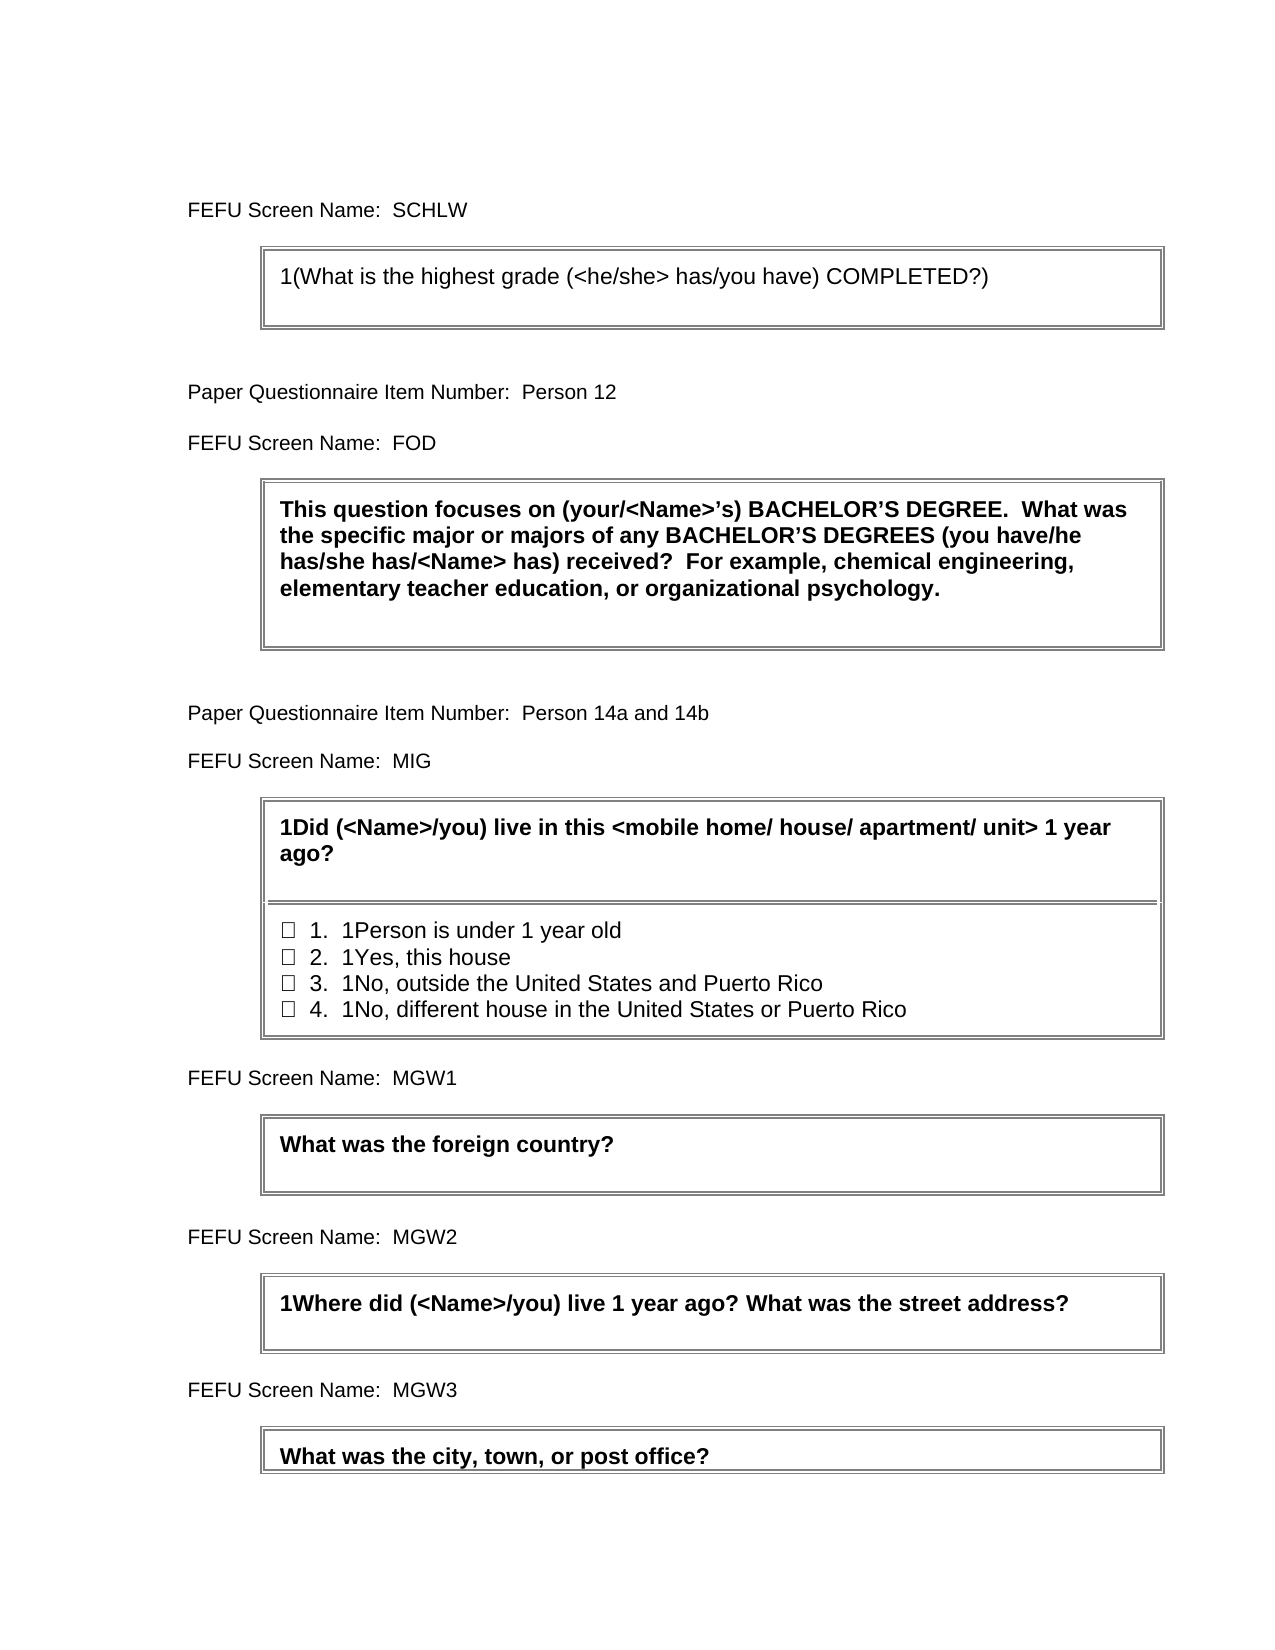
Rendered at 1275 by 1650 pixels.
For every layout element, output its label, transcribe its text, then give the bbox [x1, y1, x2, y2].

table_cell  1. Person is under 1 year old  2. Yes, this house  3. No, outside the United States and Puerto Rico  4. No, different house in the United States or Puerto Rico [263, 900, 1162, 1035]
table_header What was the foreign country? [265, 1119, 1160, 1191]
text FEFU Screen Name: MIG [187, 749, 1087, 773]
text Paper Questionnaire Item Number: Person 14a and 14b [187, 701, 1087, 725]
text FEFU Screen Name: MGW2 [187, 1224, 1087, 1248]
table_header Where did (<Name>/you) live 1 year ago? What was the street address? [265, 1277, 1160, 1349]
text FEFU Screen Name: FOD [187, 430, 1087, 454]
table_header (What is the highest grade (<he/she> has/you have) COMPLETED?) [265, 251, 1160, 325]
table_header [265, 1431, 1160, 1469]
table_header This question focuses on (your/<Name>’s) BACHELOR’S DEGREE. What was the specific major or majors of any BACHELOR’S DEGREES (you have/he has/she has/<Name> has) received? For example, chemical engineering, elementary teacher education, or organizational psychology. [265, 483, 1160, 646]
text FEFU Screen Name: SCHLW [187, 198, 1087, 222]
text Paper Questionnaire Item Number: Person 12 [187, 380, 1087, 404]
text FEFU Screen Name: MGW1 [187, 1066, 1087, 1090]
text FEFU Screen Name: MGW3 [187, 1378, 1087, 1402]
table_header Did (<Name>/you) live in this <mobile home/ house/ apartment/ unit> 1 year ago? [265, 802, 1160, 900]
